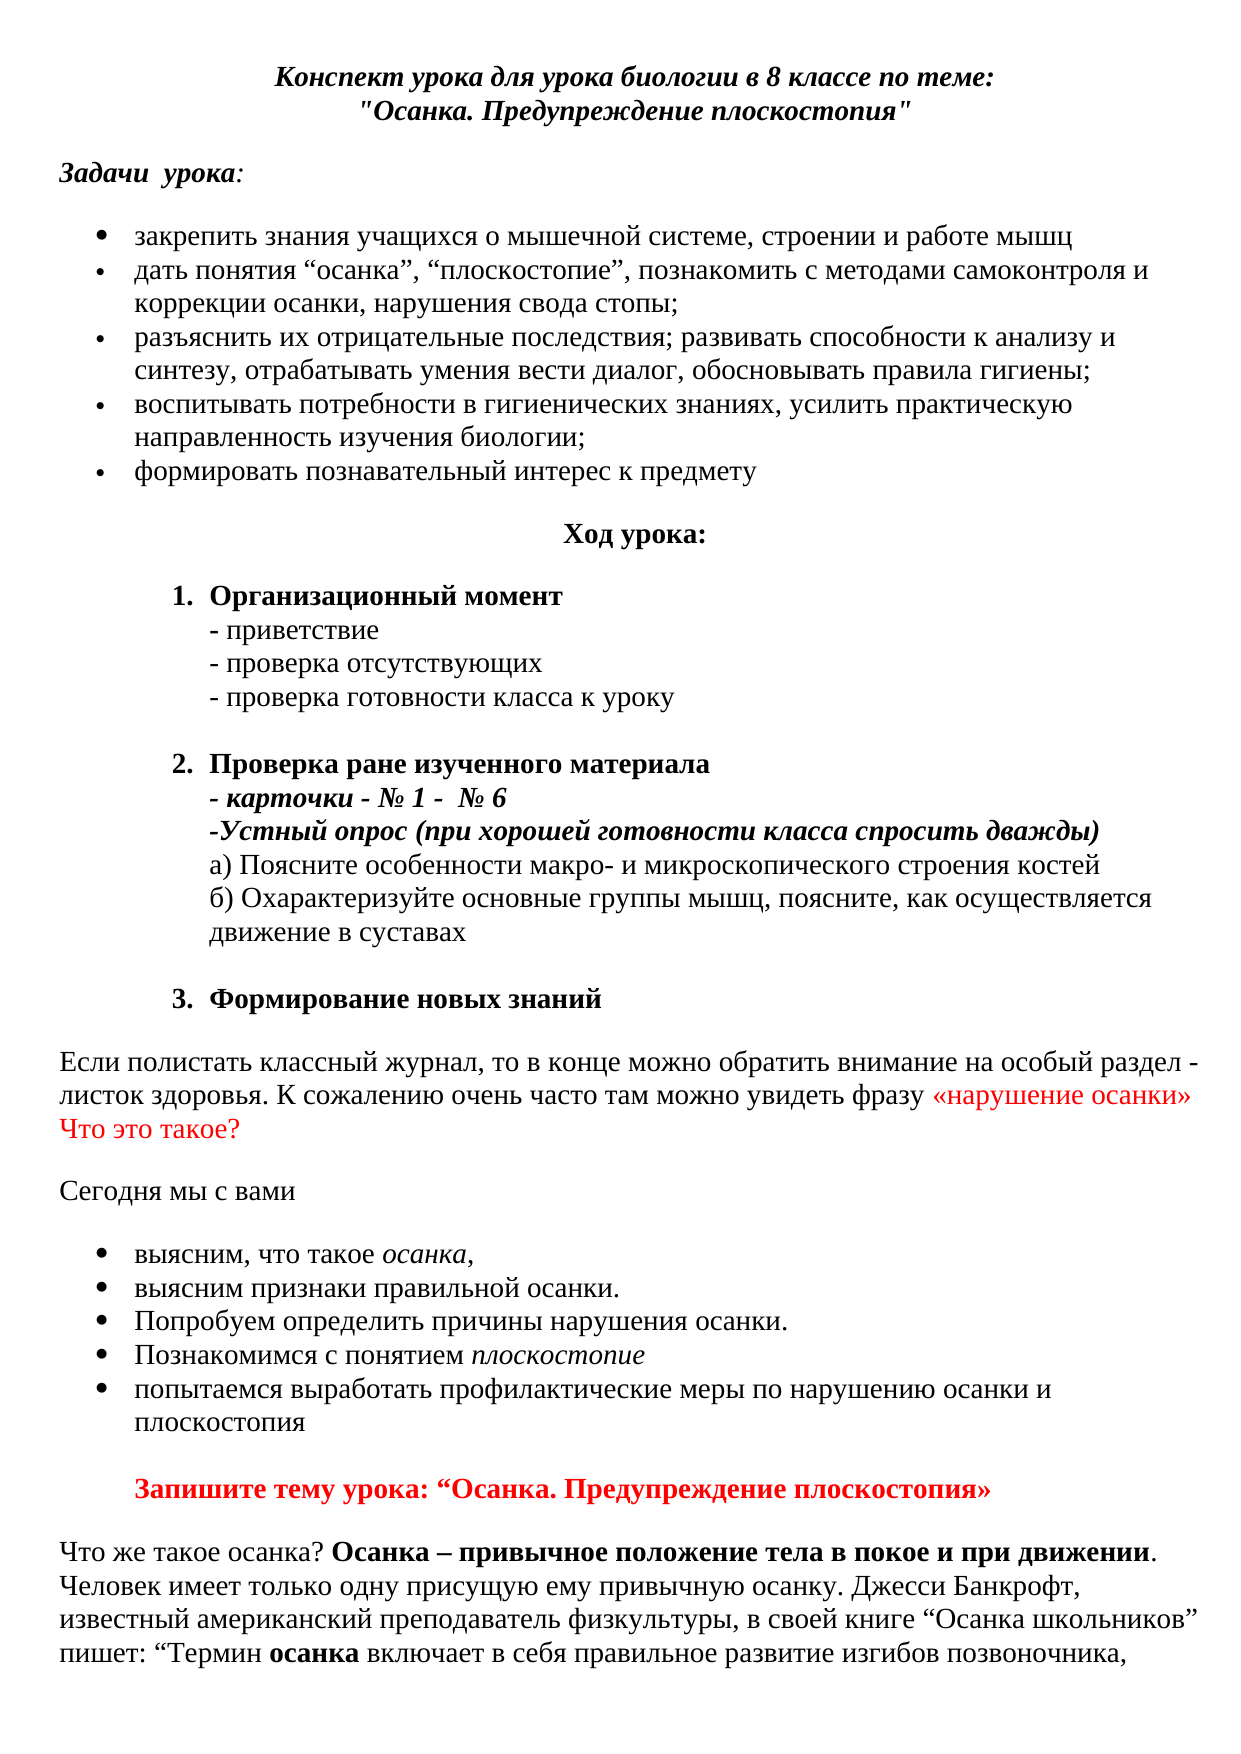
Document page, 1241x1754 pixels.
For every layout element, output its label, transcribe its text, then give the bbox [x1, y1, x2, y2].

list Организационный момент [172, 578, 1211, 612]
list а) Поясните особенности макро- и микроскопического строения костей [209, 847, 1211, 880]
text Задачи урока: [59, 155, 1211, 189]
list - приветствие [209, 612, 1211, 646]
list Проверка ране изученного материала [172, 746, 1211, 780]
text Если полистать классный журнал, то в конце можно обратить внимание на особый раздел - листок здоровья. К сожалению очень часто там можно увидеть фразу «нарушение осанки» Что это такое? [59, 1044, 1211, 1144]
list Запишите тему урока: “Осанка. Предупреждение плоскостопия» [134, 1471, 1211, 1505]
list - проверка готовности класса к уроку [209, 679, 1211, 713]
list разъяснить их отрицательные последствия; развивать способности к анализу и синтезу, отрабатывать умения вести диалог, обосновывать правила гигиены; [97, 319, 1211, 386]
list закрепить знания учащихся о мышечной системе, строении и работе мышц [97, 218, 1211, 252]
list выясним признаки правильной осанки. [97, 1270, 1211, 1303]
list Формирование новых знаний [172, 981, 1211, 1014]
text Конспект урока для урока биологии в 8 классе по теме: [59, 59, 1211, 93]
text Сегодня мы с вами [59, 1173, 1211, 1207]
list - проверка отсутствующих [209, 646, 1211, 679]
list б) Охарактеризуйте основные группы мышц, поясните, как осуществляется движение в суставах [209, 880, 1211, 947]
list попытаемся выработать профилактические меры по нарушению осанки и плоскостопия [97, 1371, 1211, 1438]
list дать понятия “осанка”, “плоскостопие”, познакомить с методами самоконтроля и коррекции осанки, нарушения свода стопы; [97, 252, 1211, 319]
list формировать познавательный интерес к предмету [97, 453, 1211, 487]
list Попробуем определить причины нарушения осанки. [97, 1303, 1211, 1337]
text "Осанка. Предупреждение плоскостопия" [59, 93, 1211, 126]
list - карточки - № 1 - № 6 [209, 780, 1211, 813]
list воспитывать потребности в гигиенических знаниях, усилить практическую направленность изучения биологии; [97, 386, 1211, 453]
text Ход урока: [59, 516, 1211, 549]
list -Устный опрос (при хорошей готовности класса спросить дважды) [209, 813, 1211, 847]
list выясним, что такое осанка, [97, 1236, 1211, 1270]
list Познакомимся с понятием плоскостопие [97, 1337, 1211, 1371]
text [59, 1534, 1211, 1668]
